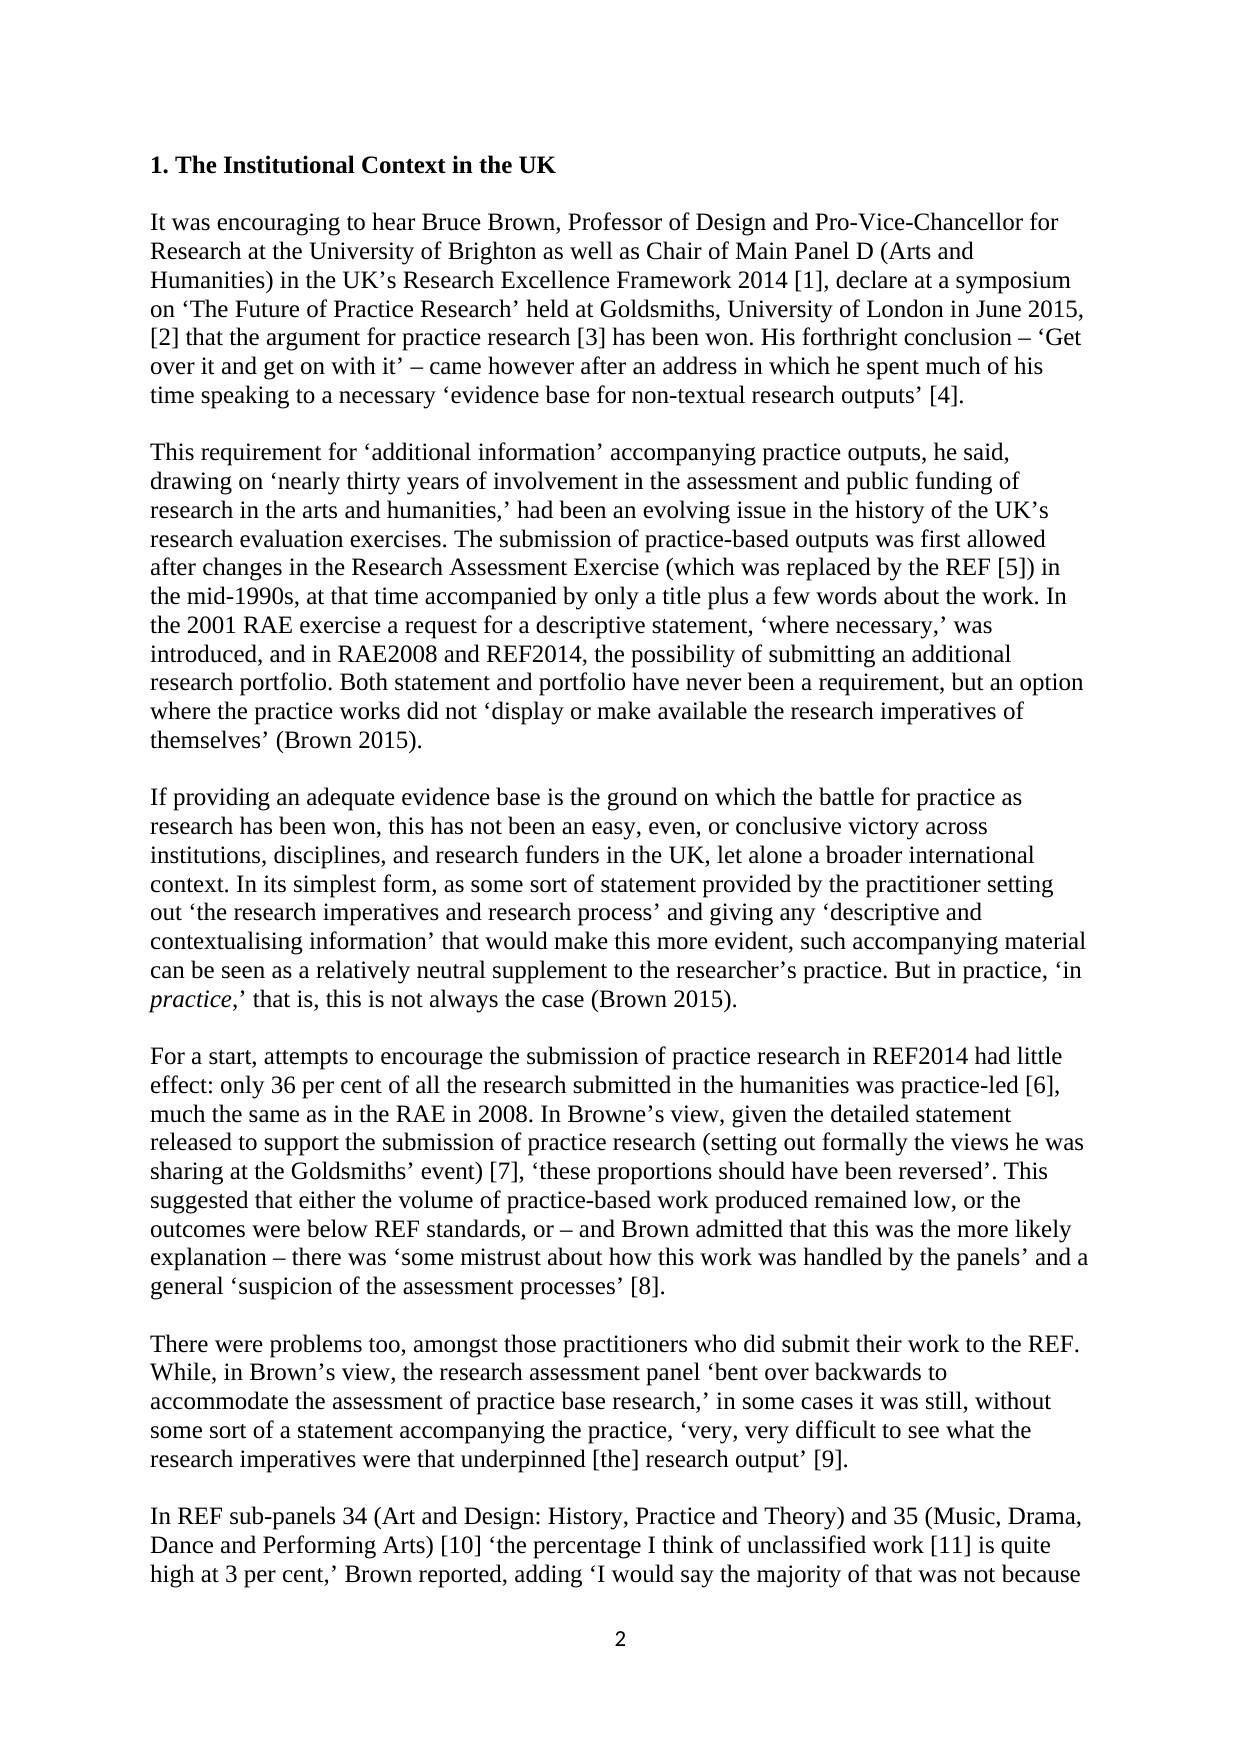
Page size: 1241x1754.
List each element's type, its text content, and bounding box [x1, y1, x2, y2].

text For a start, attempts to encourage the submission of practice research in REF2014 had little effect: only 36 per cent of all the research submitted in the humanities was practice-led [6], much the same as in the RAE in 2008. In Browne’s view, given the detailed statement released to support the submission of practice research (setting out formally the views he was sharing at the Goldsmiths’ event) [7], ‘these proportions should have been reversed’. This suggested that either the volume of practice-based work produced remained low, or the outcomes were below REF standards, or – and Brown admitted that this was the more likely explanation – there was ‘some mistrust about how this work was handled by the panels’ and a general ‘suspicion of the assessment processes’ [8]. [150, 1041, 1090, 1300]
text If providing an adequate evidence base is the ground on which the battle for practice as research has been won, this has not been an easy, even, or conclusive victory across institutions, disciplines, and research funders in the UK, let alone a broader international context. In its simplest form, as some sort of statement provided by the practitioner setting out ‘the research imperatives and research process’ and giving any ‘descriptive and contextualising information’ that would make this more evident, such accompanying material can be seen as a relatively neutral supplement to the researcher’s practice. But in practice, ‘in practice,’ that is, this is not always the case (Brown 2015). [150, 782, 1090, 1012]
text There were problems too, amongst those practitioners who did submit their work to the REF. While, in Brown’s view, the research assessment panel ‘bent over backwards to accommodate the assessment of practice base research,’ in some cases it was still, without some sort of a statement accompanying the practice, ‘very, very difficult to see what the research imperatives were that underpinned [the] research output’ [9]. [150, 1329, 1090, 1472]
text This requirement for ‘additional information’ accompanying practice outputs, he said, drawing on ‘nearly thirty years of involvement in the assessment and public funding of research in the arts and humanities,’ had been an evolving issue in the history of the UK’s research evaluation exercises. The submission of practice-based outputs was first allowed after changes in the Research Assessment Exercise (which was replaced by the REF [5]) in the mid-1990s, at that time accompanied by only a title plus a few words about the work. In the 2001 RAE exercise a request for a descriptive statement, ‘where necessary,’ was introduced, and in RAE2008 and REF2014, the possibility of submitting an additional research portfolio. Both statement and portfolio have never been a requirement, but an option where the practice works did not ‘display or make available the research imperatives of themselves’ (Brown 2015). [150, 437, 1090, 754]
text It was encouraging to hear Bruce Brown, Professor of Design and Pro-Vice-Chancellor for Research at the University of Brighton as well as Chair of Main Panel D (Arts and Humanities) in the UK’s Research Excellence Framework 2014 [1], declare at a symposium on ‘The Future of Practice Research’ held at Goldsmiths, University of London in June 2015, [2] that the argument for practice research [3] has been won. His forthright conclusion – ‘Get over it and get on with it’ – came however after an address in which he spent much of his time speaking to a necessary ‘evidence base for non-textual research outputs’ [4]. [150, 207, 1090, 409]
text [150, 1501, 1090, 1587]
text 1. The Institutional Context in the UK [150, 150, 1090, 179]
